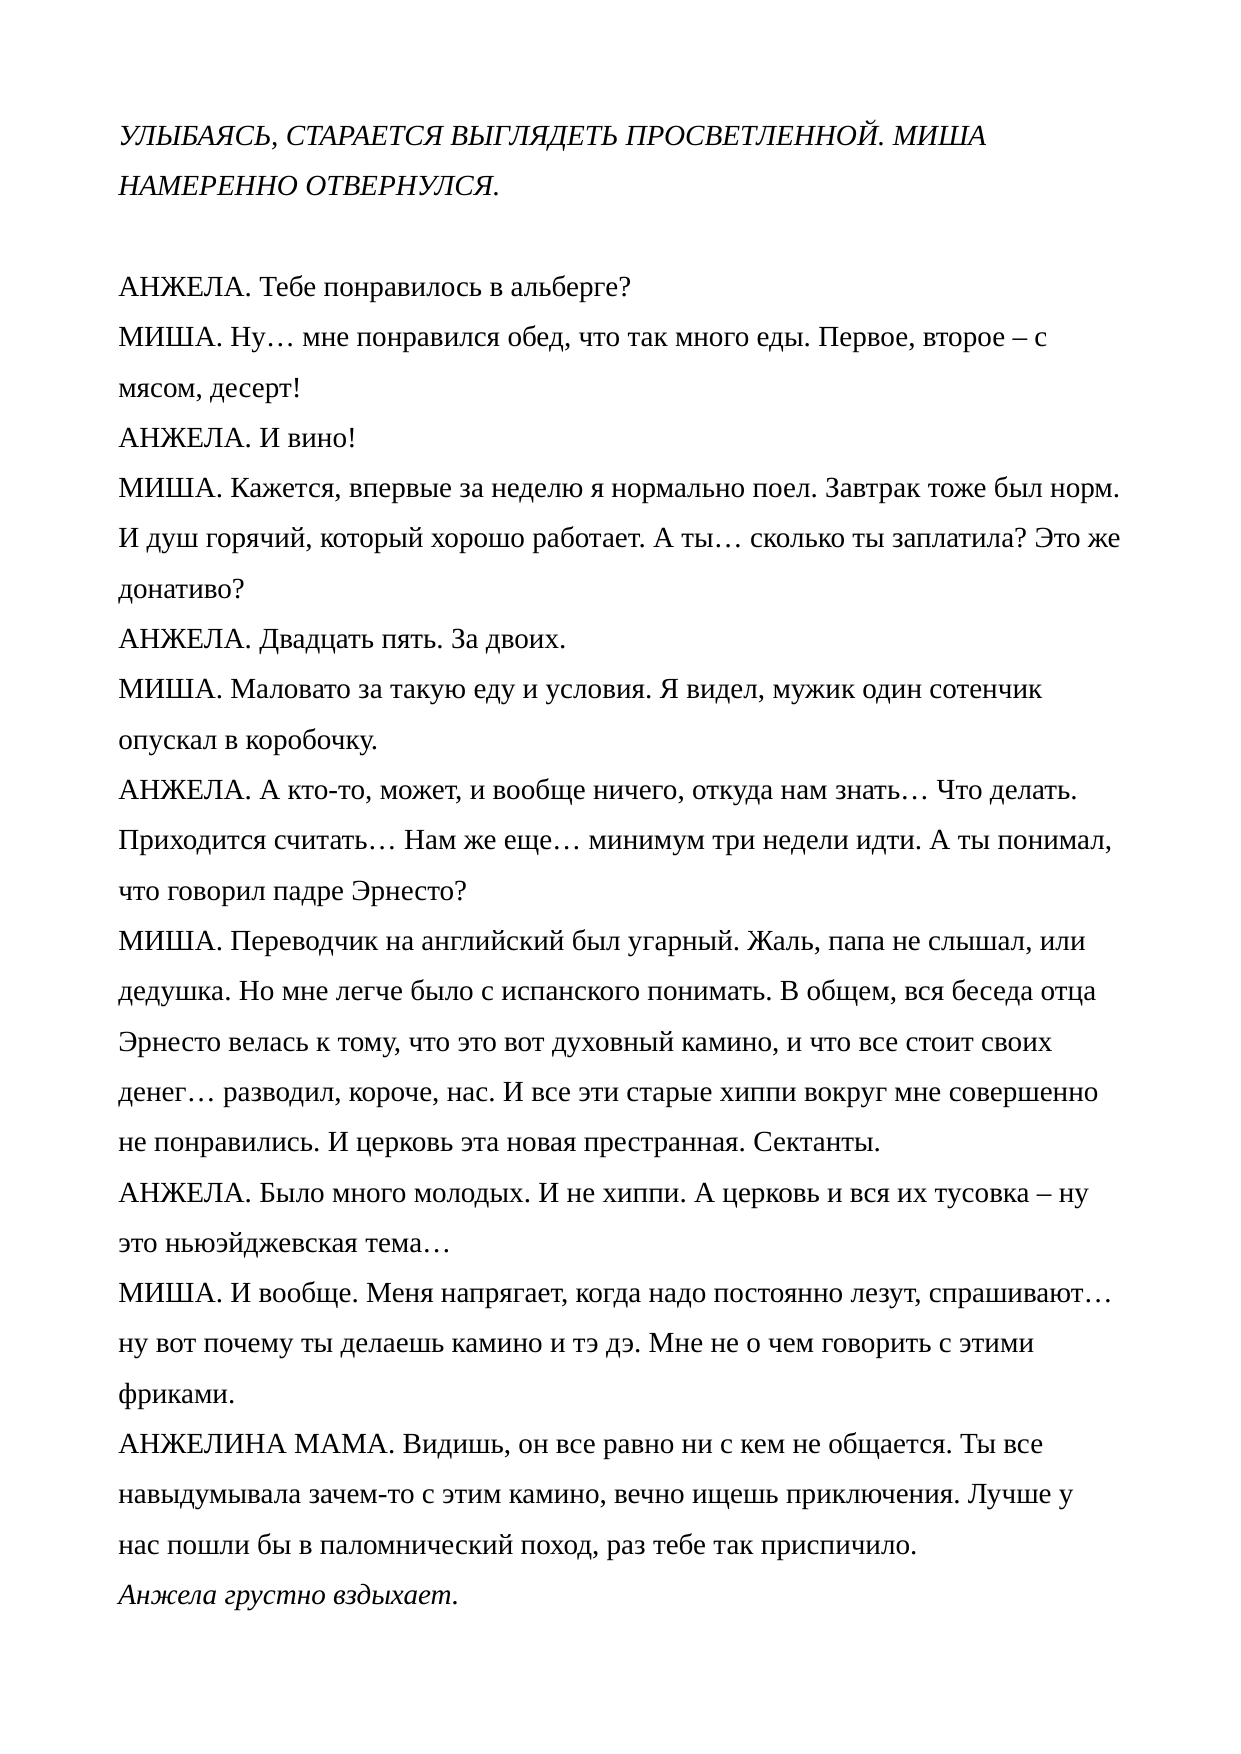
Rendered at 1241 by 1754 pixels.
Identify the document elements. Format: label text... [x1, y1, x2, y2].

text АНЖЕЛА. А кто-то, может, и вообще ничего, откуда нам знать… Что делать. Приходится считать… Нам же еще… минимум три недели идти. А ты понимал, что говорил падре Эрнесто? [118, 772, 1122, 906]
text МИША. Ну… мне понравился обед, что так много еды. Первое, второе – с мясом, десерт! [118, 319, 1122, 403]
text АНЖЕЛА. Было много молодых. И не хиппи. А церковь и вся их тусовка – ну это ньюэйджевская тема… [118, 1175, 1122, 1258]
text АНЖЕЛА. Двадцать пять. За двоих. [118, 621, 1122, 655]
text АНЖЕЛИНА МАМА. Видишь, он все равно ни с кем не общается. Ты все навыдумывала зачем-то с этим камино, вечно ищешь приключения. Лучше у нас пошли бы в паломнический поход, раз тебе так приспичило. [118, 1426, 1122, 1560]
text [118, 118, 1122, 202]
text АНЖЕЛА. Тебе понравилось в альберге? [118, 269, 1122, 303]
text МИША. И вообще. Меня напрягает, когда надо постоянно лезут, спрашивают… ну вот почему ты делаешь камино и тэ дэ. Мне не о чем говорить с этими фриками. [118, 1275, 1122, 1409]
text МИША. Кажется, впервые за неделю я нормально поел. Завтрак тоже был норм. И душ горячий, который хорошо работает. А ты… сколько ты заплатила? Это же донативо? [118, 470, 1122, 604]
text МИША. Маловато за такую еду и условия. Я видел, мужик один сотенчик опускал в коробочку. [118, 672, 1122, 755]
text Анжела грустно вздыхает. [118, 1577, 1122, 1611]
text АНЖЕЛА. И вино! [118, 420, 1122, 453]
text МИША. Переводчик на английский был угарный. Жаль, папа не слышал, или дедушка. Но мне легче было с испанского понимать. В общем, вся беседа отца Эрнесто велась к тому, что это вот духовный камино, и что все стоит своих денег… разводил, короче, нас. И все эти старые хиппи вокруг мне совершенно не понравились. И церковь эта новая престранная. Сектанты. [118, 923, 1122, 1158]
